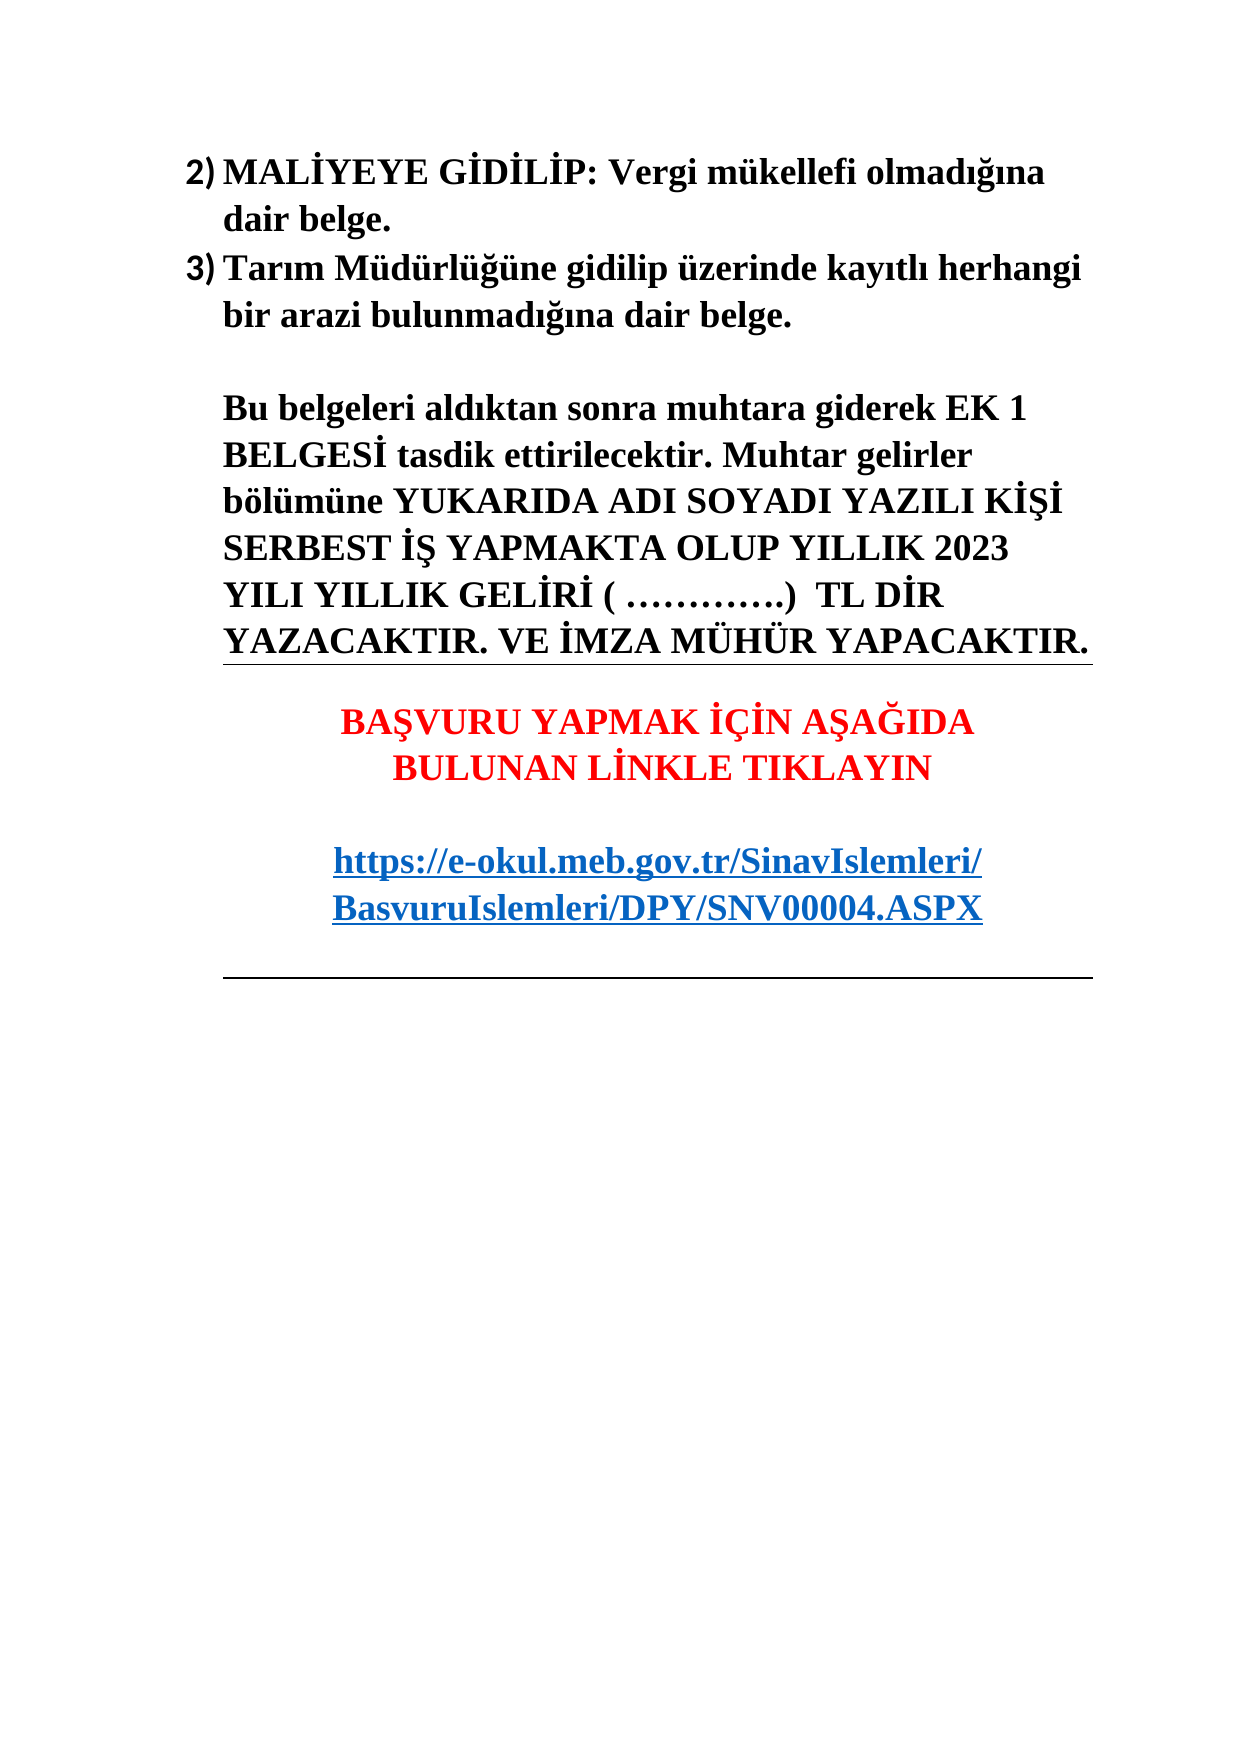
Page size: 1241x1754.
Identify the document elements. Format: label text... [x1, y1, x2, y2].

list BULUNAN LİNKLE TIKLAYIN [223, 746, 1093, 789]
list https://e-okul.meb.gov.tr/SinavIslemleri/BasvuruIslemleri/DPY/SNV00004.ASPX [223, 839, 1093, 928]
list Tarım Müdürlüğüne gidilip üzerinde kayıtlı herhangi bir arazi bulunmadığına dair belge. [185, 243, 1093, 336]
list MALİYEYE GİDİLİP: Vergi mükellefi olmadığına dair belge. [185, 148, 1093, 240]
list Bu belgeleri aldıktan sonra muhtara giderek EK 1 BELGESİ tasdik ettirilecektir. Muhtar gelirler bölümüne YUKARIDA ADI SOYADI YAZILI KİŞİ SERBEST İŞ YAPMAKTA OLUP YILLIK 2023 YILI YILLIK GELİRİ ( ………….) TL DİR YAZACAKTIR. VE İMZA MÜHÜR YAPACAKTIR. [223, 386, 1093, 664]
list BAŞVURU YAPMAK İÇİN AŞAĞIDA [223, 699, 1093, 742]
